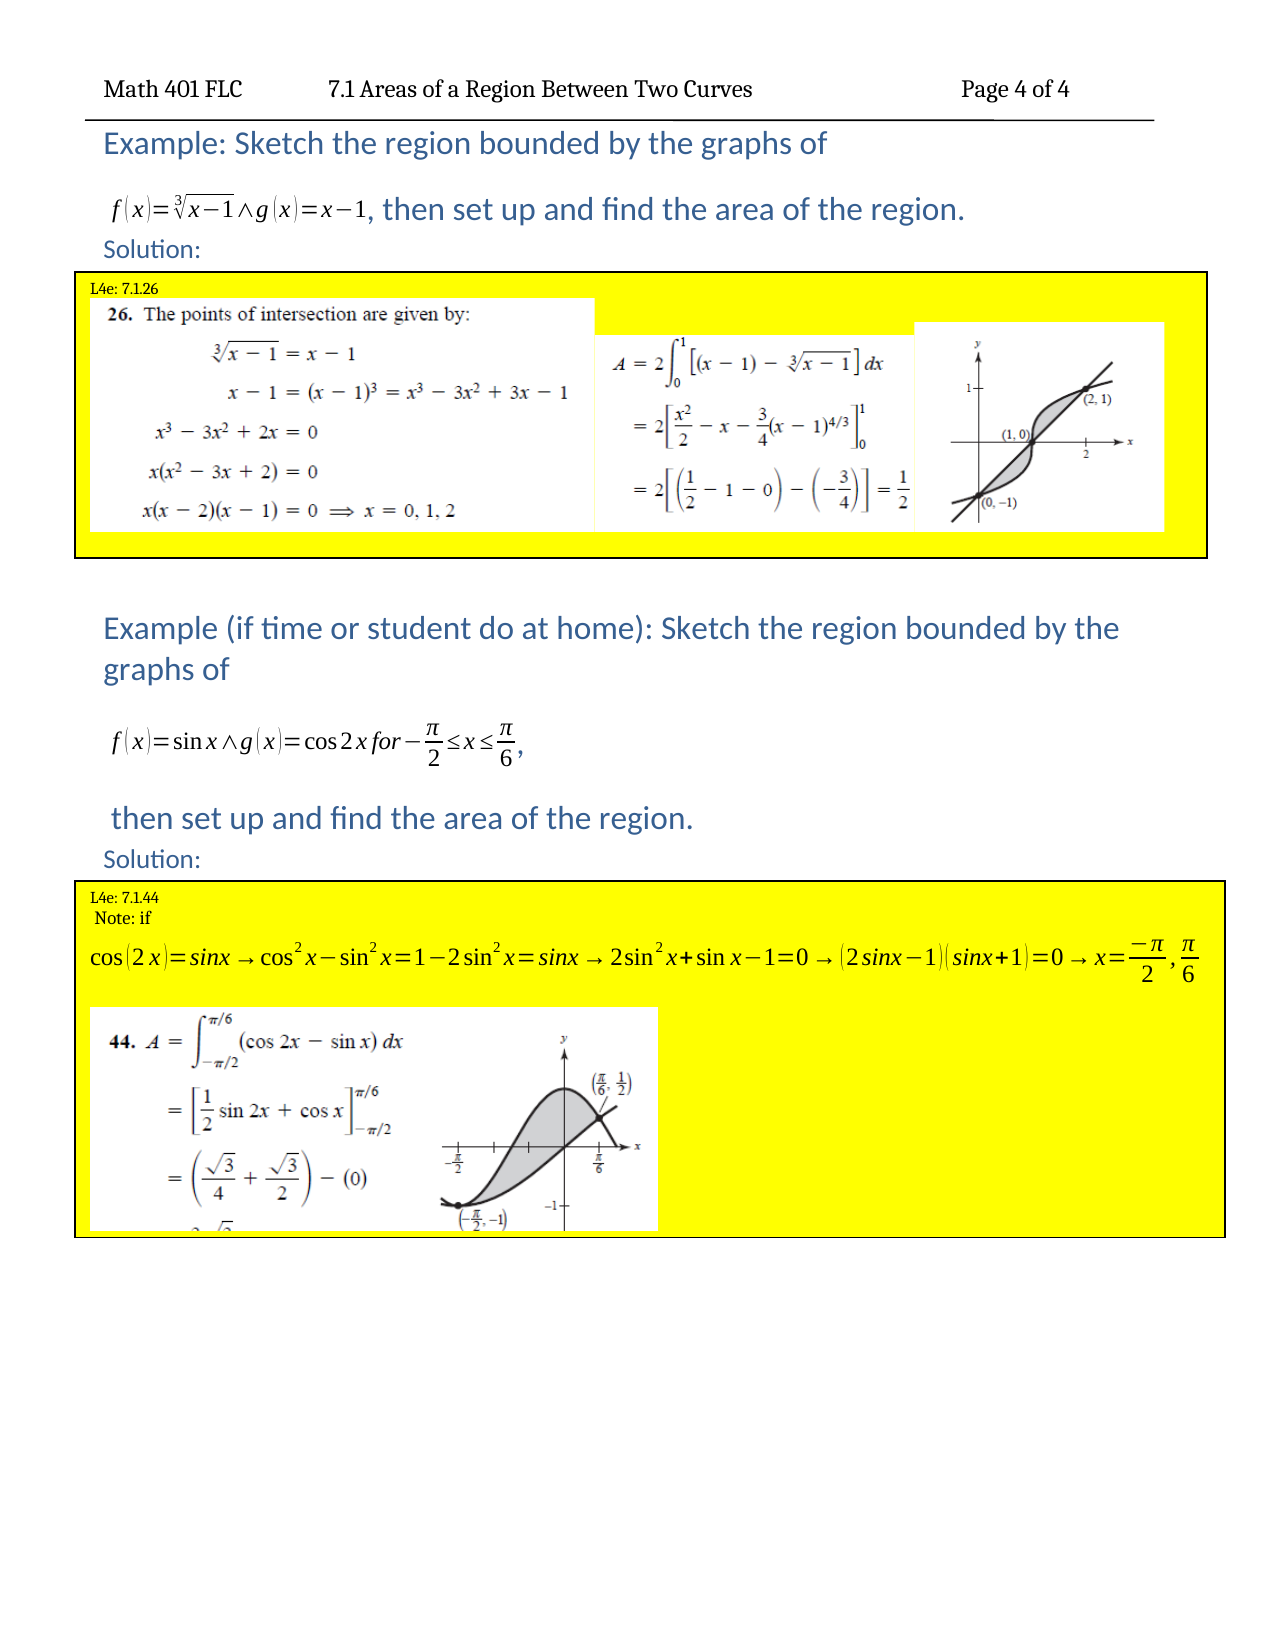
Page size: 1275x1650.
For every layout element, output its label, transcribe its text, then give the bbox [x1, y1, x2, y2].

subtitle Example: Sketch the region bounded by the graphs of [103, 122, 1209, 163]
subtitle then set up and find the area of the region. [103, 797, 1209, 838]
subtitle Solution: [103, 842, 1209, 875]
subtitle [103, 188, 1209, 228]
subtitle Example (if time or student do at home): Sketch the region bounded by the graphs of [103, 607, 1209, 688]
subtitle , [103, 713, 1209, 772]
subtitle Solution: [103, 232, 1209, 266]
